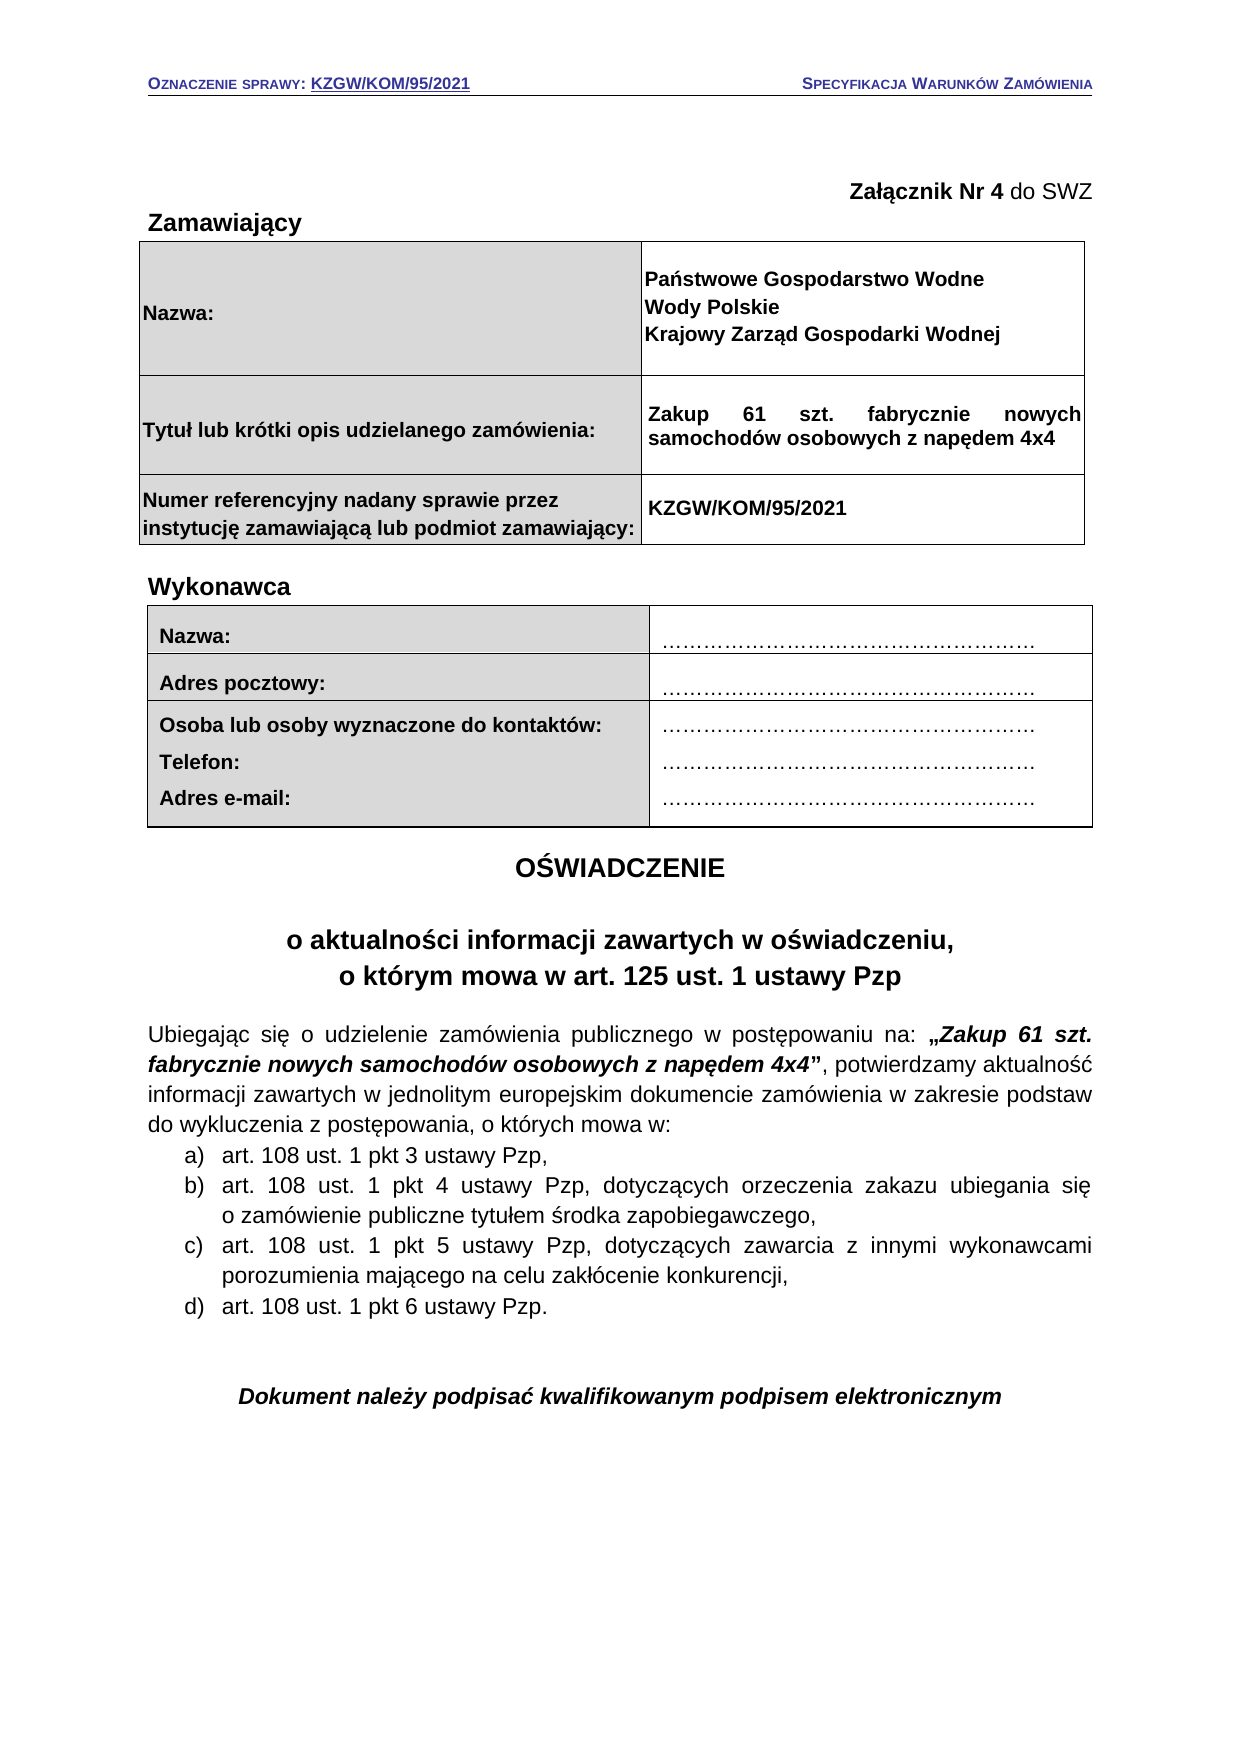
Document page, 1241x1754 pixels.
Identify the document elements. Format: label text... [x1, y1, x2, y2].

table_cell Tytuł lub krótki opis udzielanego zamówienia: [140, 376, 641, 474]
list art. 108 ust. 1 pkt 5 ustawy Pzp, dotyczących zawarcia z innymi wykonawcami porozumienia mającego na celu zakłócenie konkurencji, [184, 1232, 1092, 1289]
text o aktualności informacji zawartych w oświadczeniu, [148, 924, 1092, 955]
text Dokument należy podpisać kwalifikowanym podpisem elektronicznym [148, 1383, 1092, 1409]
table_cell Osoba lub osoby wyznaczone do kontaktów: Telefon: Adres e-mail: [148, 701, 649, 826]
table_cell ……………………………………………… [650, 654, 1092, 700]
table_cell Zakup 61 szt. fabrycznie nowych samochodów osobowych z napędem 4x4 [642, 376, 1084, 474]
table_header Państwowe Gospodarstwo Wodne Wody Polskie Krajowy Zarząd Gospodarki Wodnej [642, 242, 1084, 375]
list art. 108 ust. 1 pkt 4 ustawy Pzp, dotyczących orzeczenia zakazu ubiegania się o zamówienie publiczne tytułem środka zapobiegawczego, [184, 1172, 1092, 1228]
text Zamawiający [148, 208, 1092, 237]
text Załącznik Nr 4 do SWZ [148, 178, 1092, 204]
text o którym mowa w art. 125 ust. 1 ustawy Pzp [148, 960, 1092, 991]
list art. 108 ust. 1 pkt 3 ustawy Pzp, [184, 1142, 1092, 1168]
table_header Nazwa: [140, 242, 641, 375]
table_header ……………………………………………… [650, 606, 1092, 652]
text Wykonawca [148, 572, 1092, 601]
text OŚWIADCZENIE [148, 852, 1092, 883]
table_header Nazwa: [148, 606, 649, 652]
list art. 108 ust. 1 pkt 6 ustawy Pzp. [184, 1293, 1092, 1319]
table_cell KZGW/KOM/95/2021 [642, 475, 1084, 544]
table_cell Numer referencyjny nadany sprawie przez instytucję zamawiającą lub podmiot zamawiający: [140, 475, 641, 544]
table_cell ……………………………………………… ……………………………………………… ……………………………………………… [650, 701, 1092, 826]
table_cell Adres pocztowy: [148, 654, 649, 700]
text Ubiegając się o udzielenie zamówienia publicznego w postępowaniu na: „Zakup 61 szt. fabrycznie nowych samochodów osobowych z napędem 4x4”, potwierdzamy aktualność informacji zawartych w jednolitym europejskim dokumencie zamówienia w zakresie podstaw do wykluczenia z postępowania, o których mowa w: [148, 1021, 1092, 1138]
